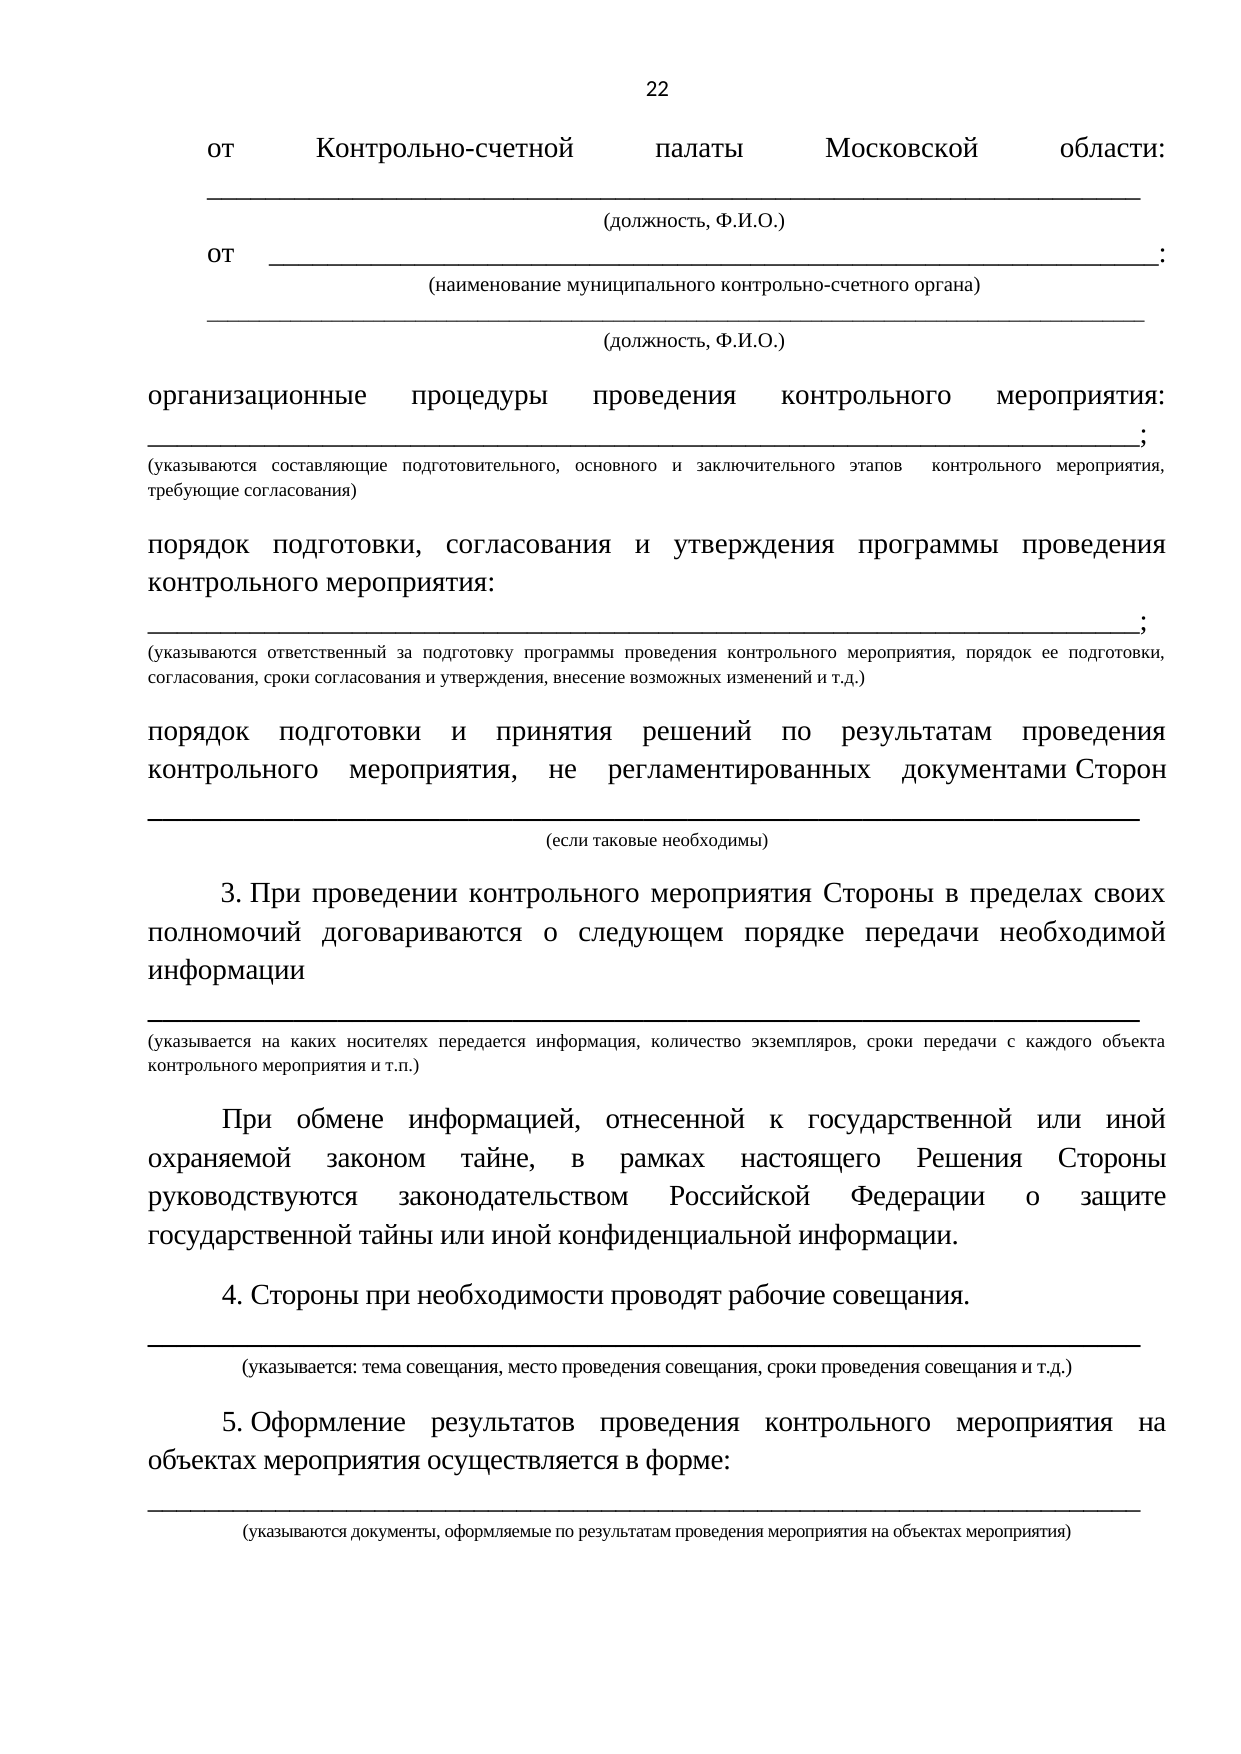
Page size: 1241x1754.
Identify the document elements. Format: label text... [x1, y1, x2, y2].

text (должность, Ф.И.О.) [222, 208, 1167, 232]
text При обмене информацией, отнесенной к государственной или иной охраняемой законом тайне, в рамках настоящего Решения Стороны руководствуются законодательством Российской Федерации о защите государственной тайны или иной конфиденциальной информации. [148, 1101, 1167, 1250]
text 4. Стороны при необходимости проводят рабочие совещания. [148, 1277, 1167, 1311]
text (указываются документы, оформляемые по результатам проведения мероприятия на объектах мероприятия) [148, 1519, 1167, 1541]
text 5. Оформление результатов проведения контрольного мероприятия на объектах мероприятия осуществляется в форме: [148, 1404, 1167, 1476]
text ______________________________________________________________________ [148, 1316, 1167, 1349]
text ______________________________________________________________________ [148, 1481, 1167, 1514]
text (указываются составляющие подготовительного, основного и заключительного этапов контрольного мероприятия, требующие согласования) [148, 454, 1167, 501]
text (если таковые необходимы) [148, 829, 1167, 850]
text порядок подготовки, согласования и утверждения программы проведения контрольного мероприятия: [148, 526, 1167, 598]
text ____________________________________________________________________ [148, 991, 1167, 1024]
text __________________________________________________________________________________________ [207, 300, 1167, 324]
text порядок подготовки и принятия решений по результатам проведения контрольного мероприятия, не регламентированных документами Сторон ____________________________________________________________________ [148, 713, 1167, 824]
text (указывается на каких носителях передается информация, количество экземпляров, сроки передачи с каждого объекта контрольного мероприятия и т.п.) [148, 1029, 1167, 1076]
text (указываются ответственный за подготовку программы проведения контрольного мероприятия, порядок ее подготовки, согласования, сроки согласования и утверждения, внесение возможных изменений и т.д.) [148, 641, 1167, 688]
text от _____________________________________________________________: (наименование муниципального контрольно-счетного органа) [207, 235, 1167, 296]
text организационные процедуры проведения контрольного мероприятия: ____________________________________________________________________; [148, 377, 1167, 449]
text ____________________________________________________________________; [148, 603, 1167, 636]
text (должность, Ф.И.О.) [222, 328, 1167, 352]
text (указывается: тема совещания, место проведения совещания, сроки проведения совещания и т.д.) [148, 1354, 1167, 1378]
text 3. При проведении контрольного мероприятия Стороны в пределах своих полномочий договариваются о следующем порядке передачи необходимой информации [148, 875, 1167, 986]
text от Контрольно-счетной палаты Московской области: ________________________________________________________________ [207, 131, 1167, 203]
